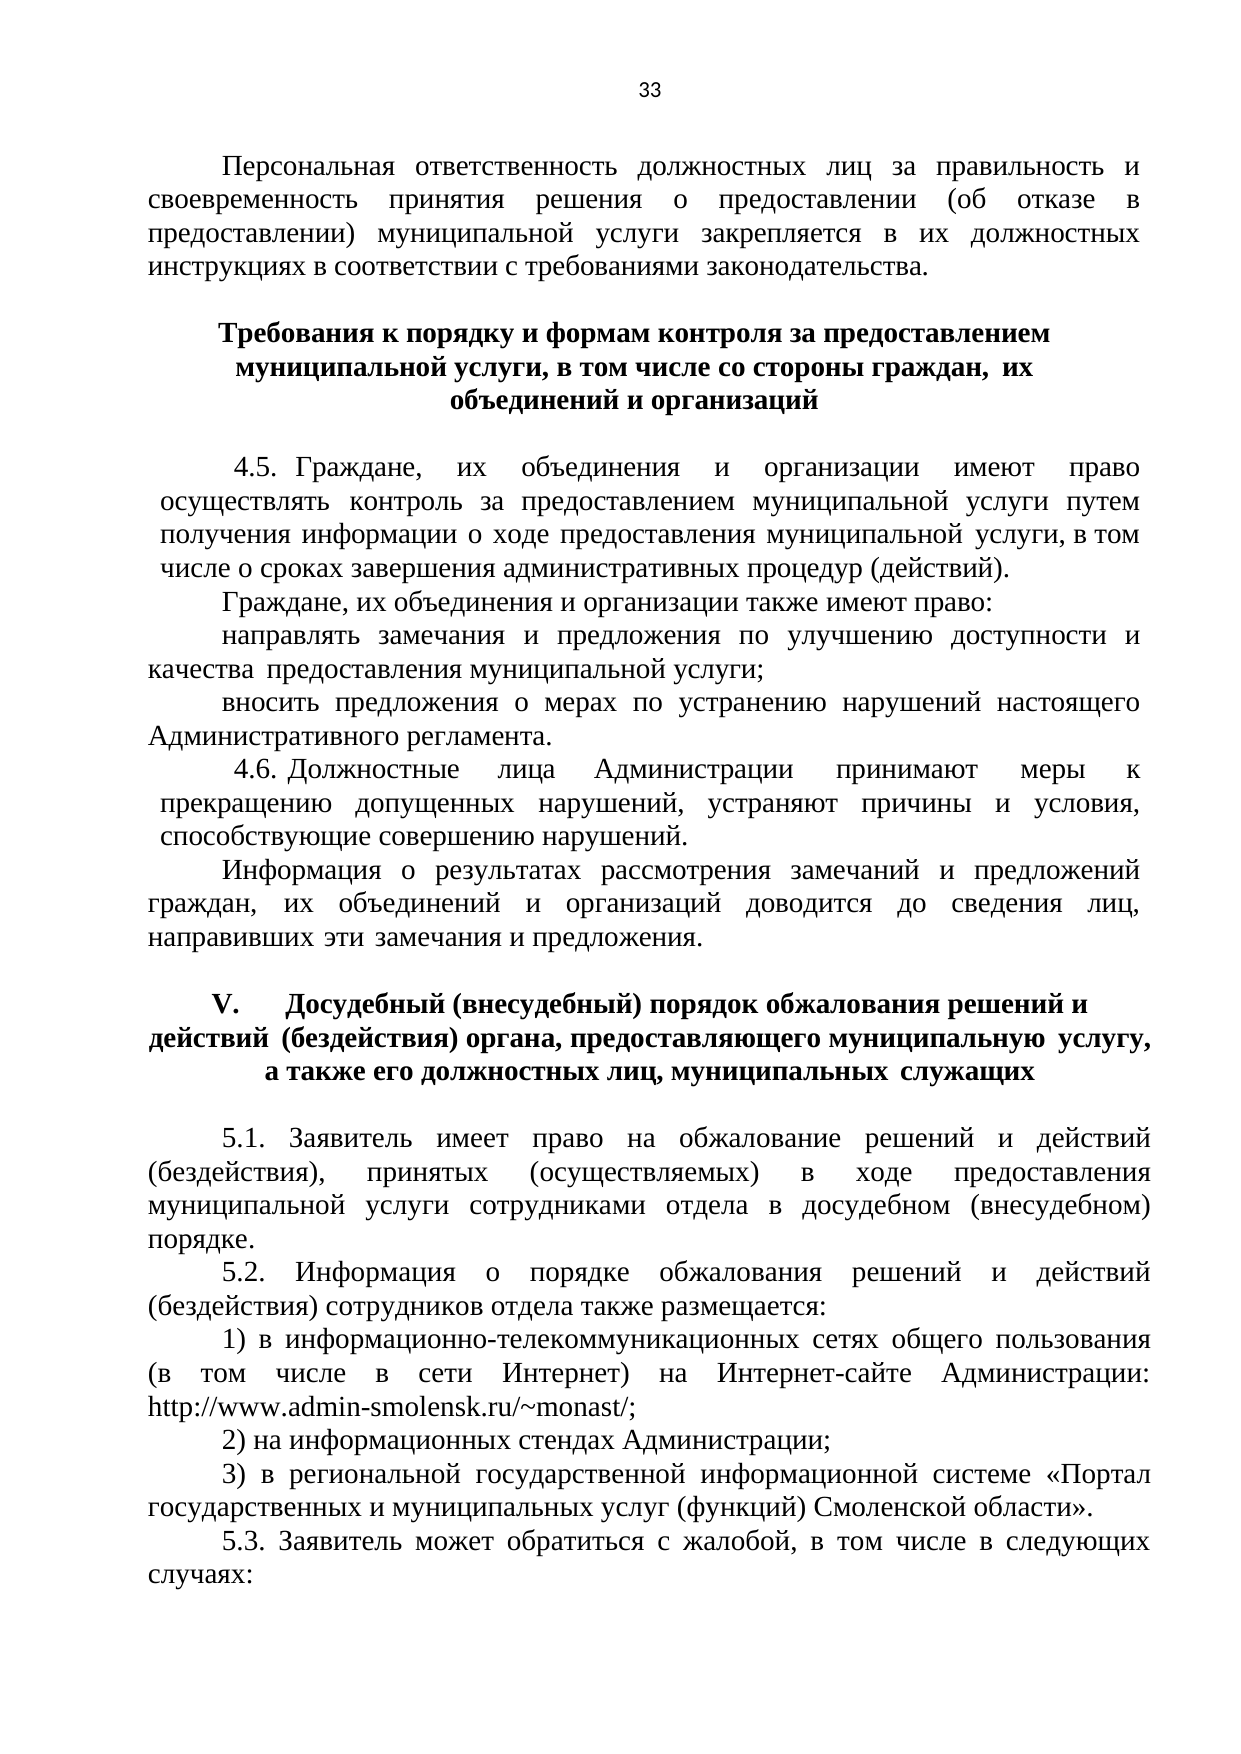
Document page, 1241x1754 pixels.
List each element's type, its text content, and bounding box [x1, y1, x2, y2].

text 2) на информационных стендах Администрации; [148, 1422, 1152, 1456]
text 5.3. Заявитель может обратиться с жалобой, в том числе в следующих случаях: [148, 1523, 1152, 1590]
text Граждане, их объединения и организации также имеют право: [148, 584, 1152, 617]
text вносить предложения о мерах по устранению нарушений настоящего Административного регламента. [148, 684, 1140, 751]
list Должностные лица Администрации принимают меры к прекращению допущенных нарушений, устраняют причины и условия, способствующие совершению нарушений. [160, 751, 1140, 852]
text Информация о результатах рассмотрения замечаний и предложений граждан, их объединений и организаций доводится до сведения лиц, направивших эти замечания и предложения. [148, 852, 1140, 953]
text направлять замечания и предложения по улучшению доступности и качества предоставления муниципальной услуги; [148, 617, 1140, 684]
text 3) в региональной государственной информационной системе «Портал государственных и муниципальных услуг (функций) Смоленской области». [148, 1456, 1152, 1523]
text 5.2. Информация о порядке обжалования решений и действий (бездействия) сотрудников отдела также размещается: [148, 1254, 1152, 1322]
text 1) в информационно-телекоммуникационных сетях общего пользования (в том числе в сети Интернет) на Интернет-сайте Администрации: http://www.admin-smolensk.ru/~monast/; [148, 1322, 1152, 1422]
text Требования к порядку и формам контроля за предоставлением муниципальной услуги, в том числе со стороны граждан, их объединений и организаций [148, 315, 1121, 416]
list Досудебный (внесудебный) порядок обжалования решений и действий (бездействия) органа, предоставляющего муниципальную услугу, а также его должностных лиц, муниципальных служащих [148, 986, 1152, 1087]
list Граждане, их объединения и организации имеют право осуществлять контроль за предоставлением муниципальной услуги путем получения информации о ходе предоставления муниципальной услуги, в том числе о сроках завершения административных процедур (действий). [160, 449, 1140, 584]
text Персональная ответственность должностных лиц за правильность и своевременность принятия решения о предоставлении (об отказе в предоставлении) муниципальной услуги закрепляется в их должностных инструкциях в соответствии с требованиями законодательства. [148, 148, 1140, 282]
text 5.1. Заявитель имеет право на обжалование решений и действий (бездействия), принятых (осуществляемых) в ходе предоставления муниципальной услуги сотрудниками отдела в досудебном (внесудебном) порядке. [148, 1120, 1152, 1254]
